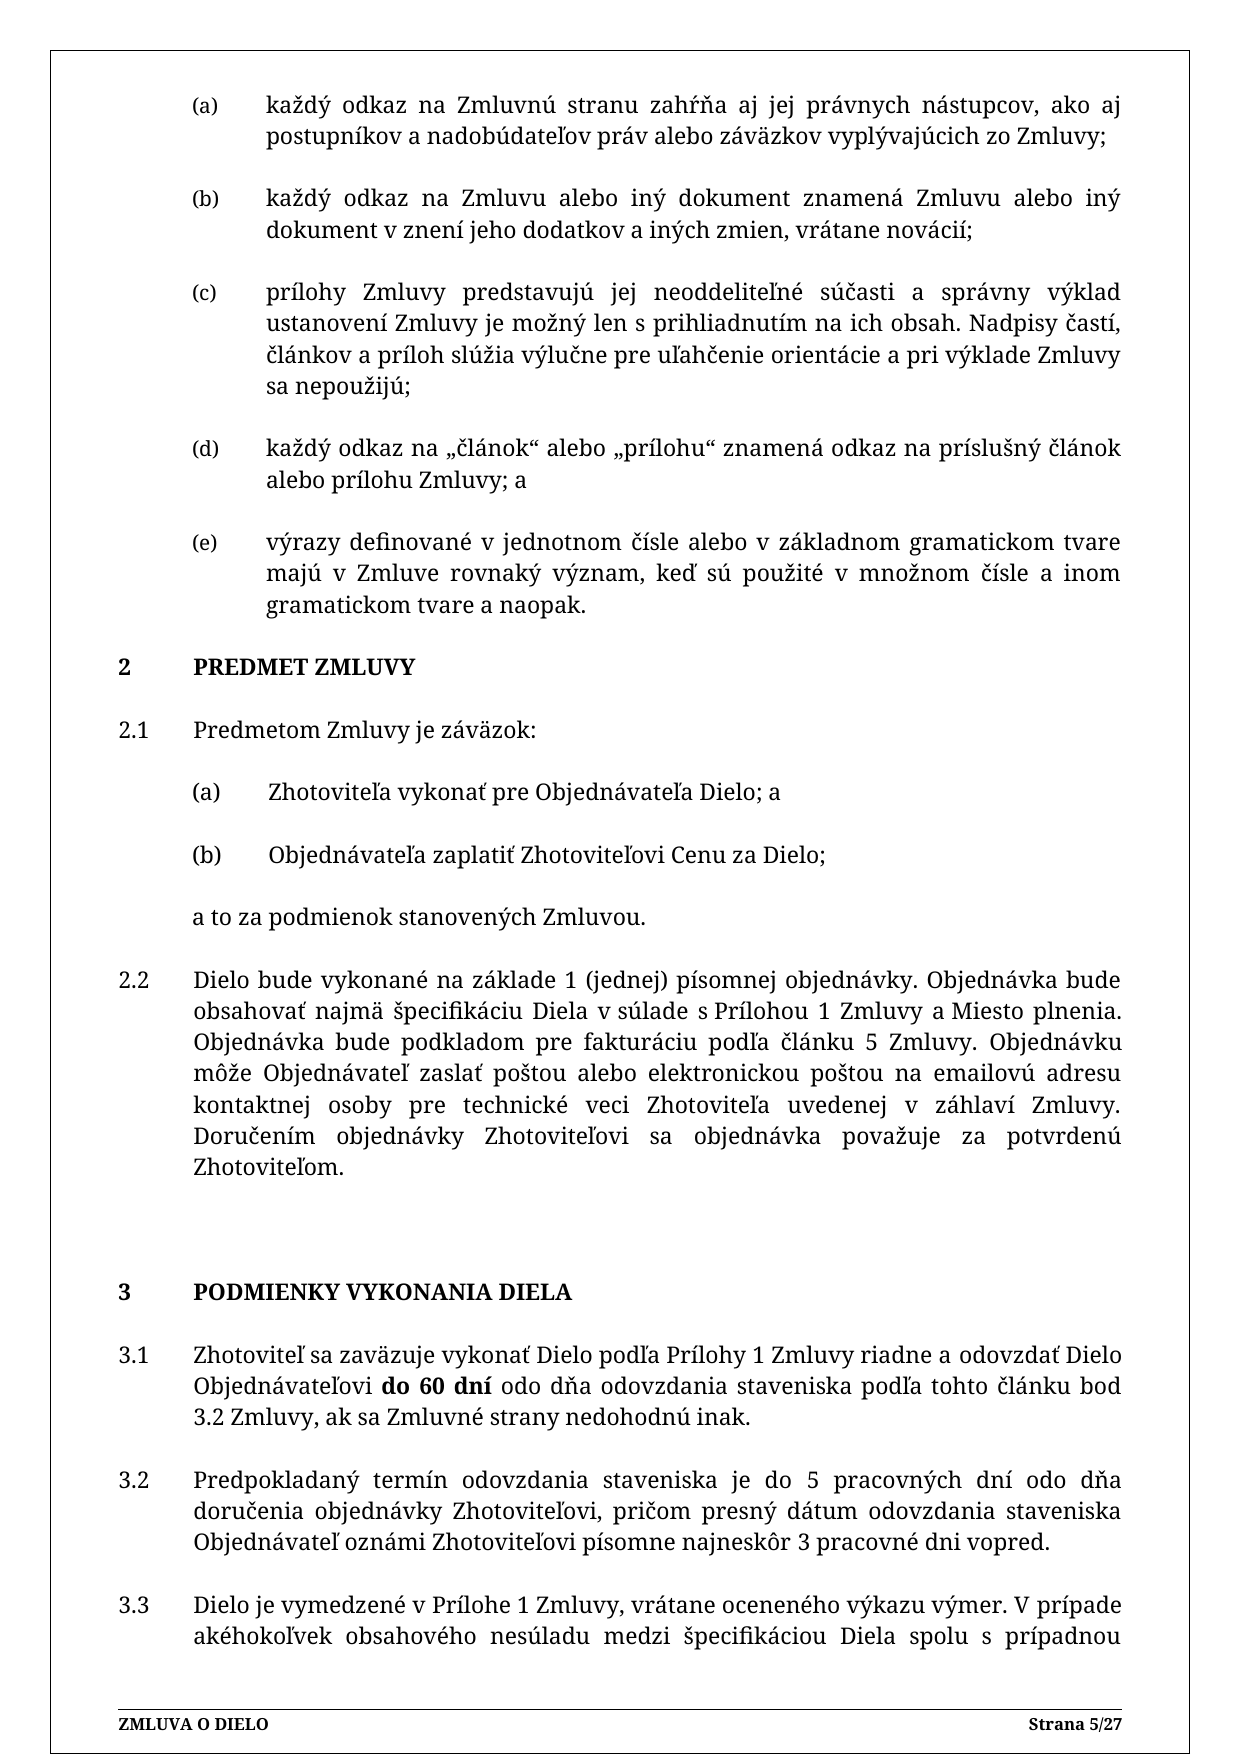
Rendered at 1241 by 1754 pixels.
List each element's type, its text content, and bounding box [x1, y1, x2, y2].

list výrazy definované v jednotnom čísle alebo v základnom gramatickom tvare majú v Zmluve rovnaký význam, keď sú použité v množnom čísle a inom gramatickom tvare a naopak. [192, 526, 1122, 620]
text a to za podmienok stanovených Zmluvou. [118, 901, 1122, 932]
list podmienky VYKONANIA DIELA [118, 1276, 1122, 1307]
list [118, 1589, 1122, 1651]
list každý odkaz na „článok“ alebo „prílohu“ znamená odkaz na príslušný článok alebo prílohu Zmluvy; a [192, 432, 1122, 495]
list každý odkaz na Zmluvnú stranu zahŕňa aj jej právnych nástupcov, ako aj postupníkov a nadobúdateľov práv alebo záväzkov vyplývajúcich zo Zmluvy; [192, 89, 1122, 151]
list Zhotoviteľ sa zaväzuje vykonať Dielo podľa Prílohy 1 Zmluvy riadne a odovzdať Dielo Objednávateľovi do 60 dní odo dňa odovzdania staveniska podľa tohto článku bod 3.2 Zmluvy, ak sa Zmluvné strany nedohodnú inak. [118, 1339, 1122, 1432]
list Dielo bude vykonané na základe 1 (jednej) písomnej objednávky. Objednávka bude obsahovať najmä špecifikáciu Diela v súlade s Prílohou 1 Zmluvy a Miesto plnenia. Objednávka bude podkladom pre fakturáciu podľa článku 5 Zmluvy. Objednávku môže Objednávateľ zaslať poštou alebo elektronickou poštou na emailovú adresu kontaktnej osoby pre technické veci Zhotoviteľa uvedenej v záhlaví Zmluvy. Doručením objednávky Zhotoviteľovi sa objednávka považuje za potvrdenú Zhotoviteľom. [118, 964, 1122, 1182]
list Predmetom Zmluvy je záväzok: [118, 714, 1122, 745]
list Objednávateľa zaplatiť Zhotoviteľovi Cenu za Dielo; [192, 839, 1122, 870]
list Predmet Zmluvy [118, 651, 1122, 682]
list Zhotoviteľa vykonať pre Objednávateľa Dielo; a [192, 776, 1122, 807]
list Predpokladaný termín odovzdania staveniska je do 5 pracovných dní odo dňa doručenia objednávky Zhotoviteľovi, pričom presný dátum odovzdania staveniska Objednávateľ oznámi Zhotoviteľovi písomne najneskôr 3 pracovné dni vopred. [118, 1464, 1122, 1557]
list prílohy Zmluvy predstavujú jej neoddeliteľné súčasti a správny výklad ustanovení Zmluvy je možný len s prihliadnutím na ich obsah. Nadpisy častí, článkov a príloh slúžia výlučne pre uľahčenie orientácie a pri výklade Zmluvy sa nepoužijú; [192, 276, 1122, 401]
list každý odkaz na Zmluvu alebo iný dokument znamená Zmluvu alebo iný dokument v znení jeho dodatkov a iných zmien, vrátane novácií; [192, 182, 1122, 245]
